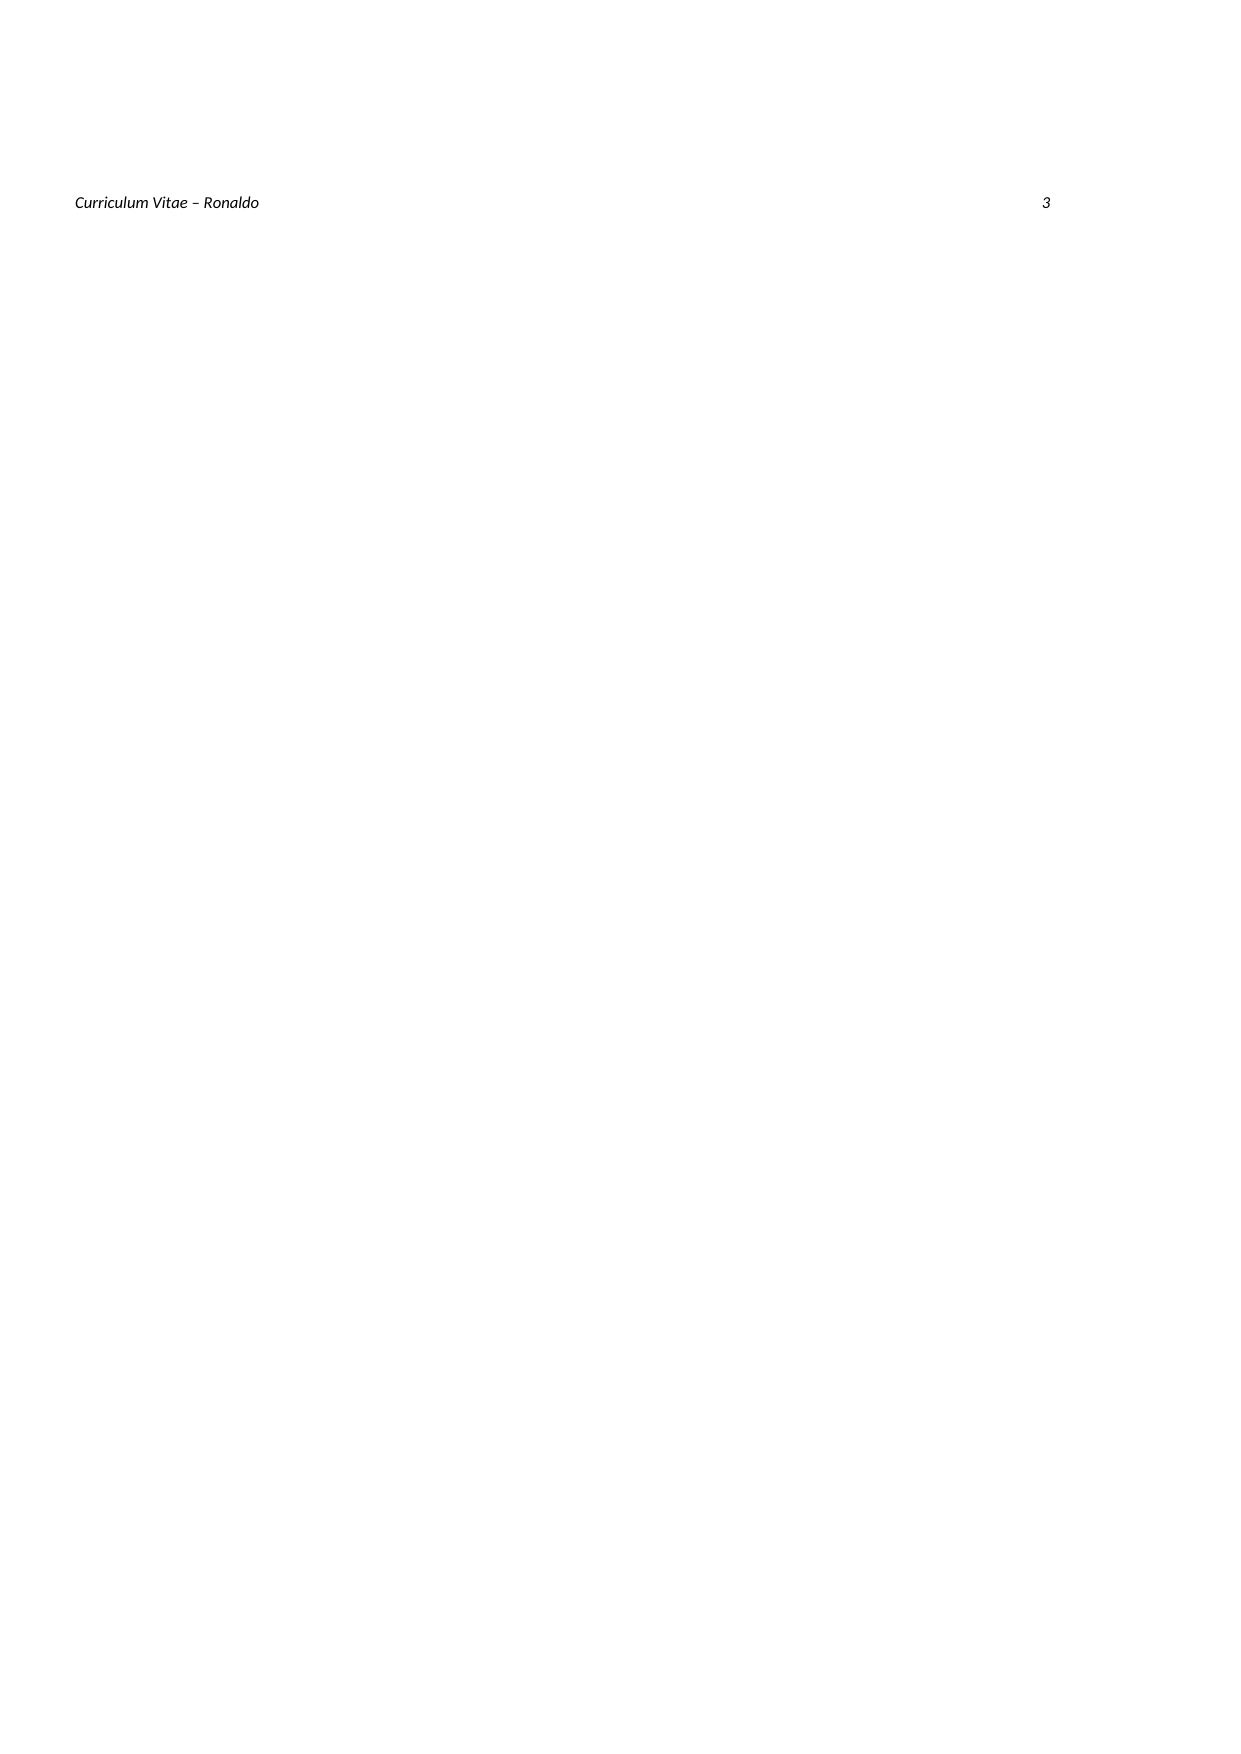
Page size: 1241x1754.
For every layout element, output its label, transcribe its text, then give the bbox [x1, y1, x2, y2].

table_header 3 [683, 192, 1050, 212]
table_header Curriculum Vitae – Ronaldo [75, 192, 683, 212]
